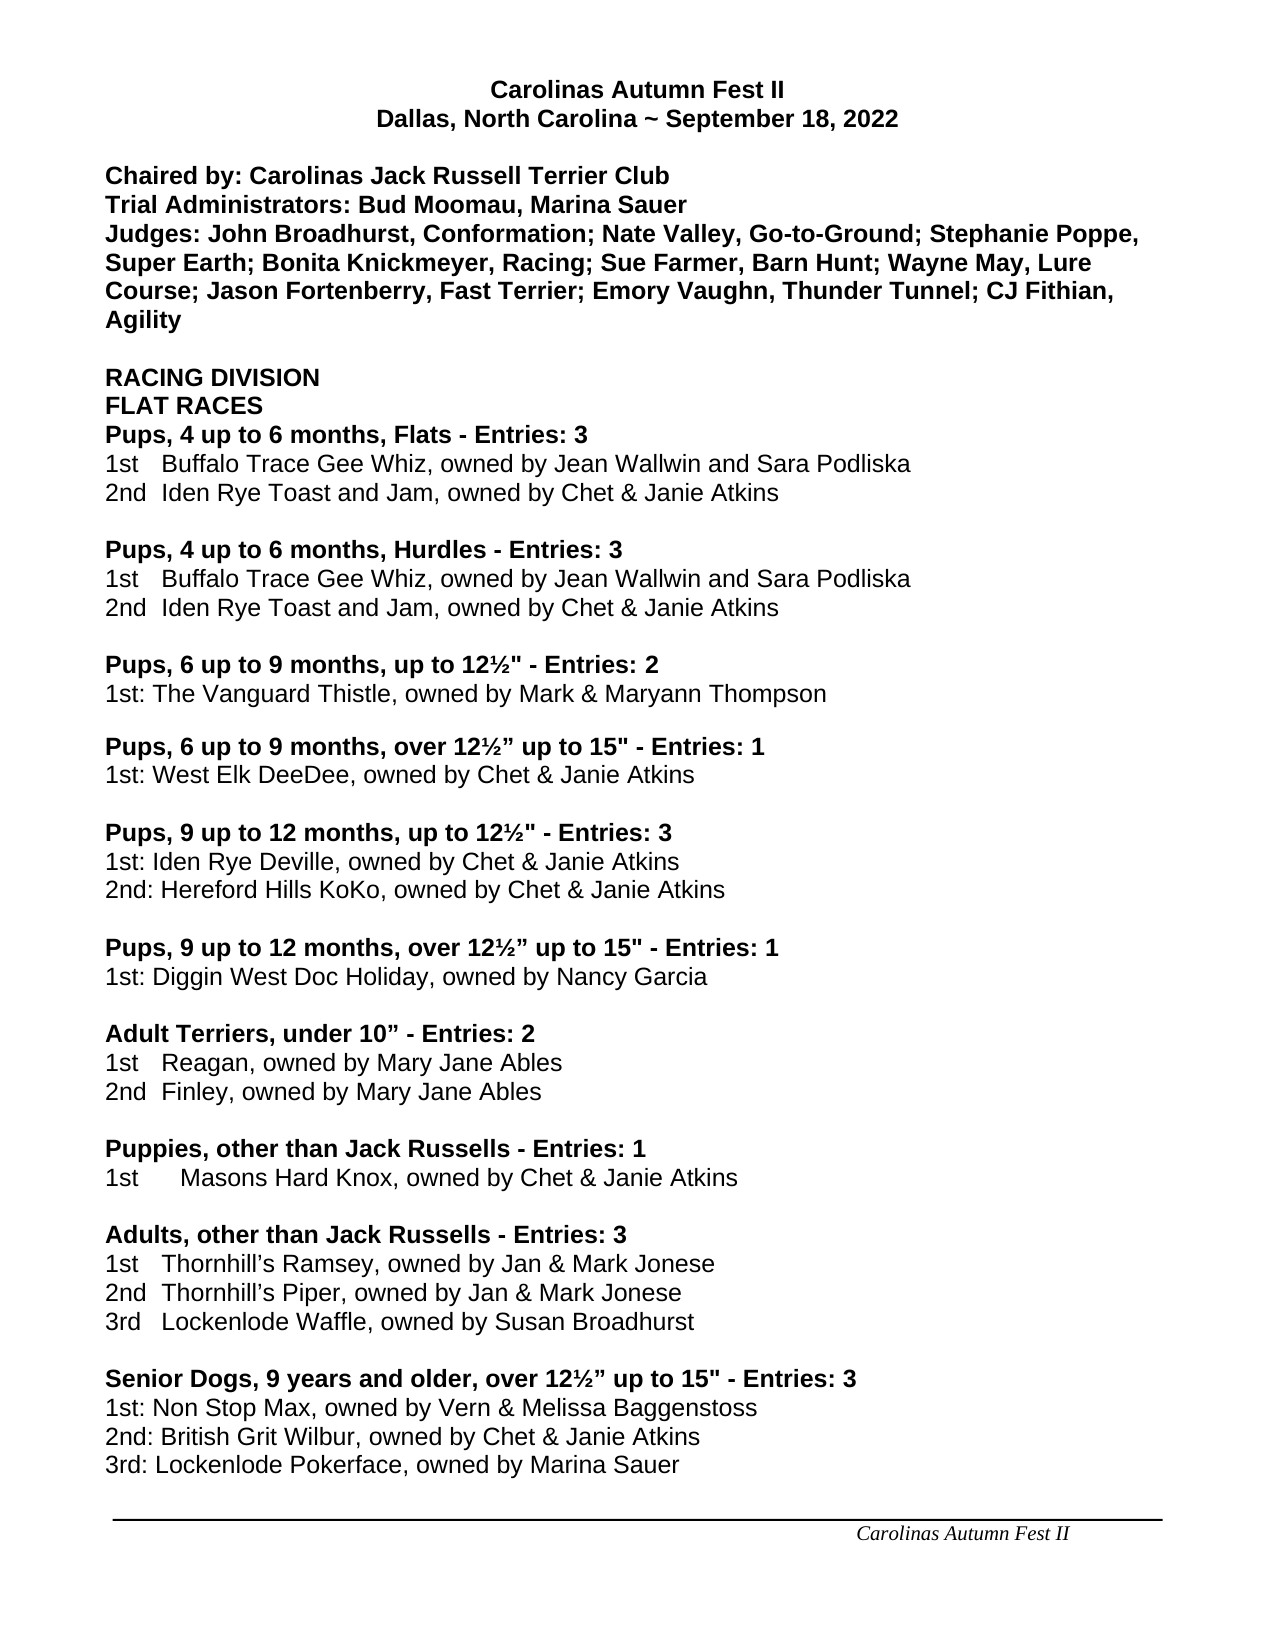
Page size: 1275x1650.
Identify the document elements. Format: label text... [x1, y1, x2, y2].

text 2nd Finley, owned by Mary Jane Ables [105, 1077, 1170, 1105]
subtitle Carolinas Autumn Fest II Dallas, North Carolina ~ September 18, 2022 [105, 75, 1170, 132]
text Adults, other than Jack Russells - Entries: 3 [105, 1220, 1170, 1249]
text 2nd Thornhill’s Piper, owned by Jan & Mark Jonese [105, 1278, 1170, 1307]
text Pups, 9 up to 12 months, over 12½” up to 15" - Entries: 1 1st: Diggin West Doc Holiday, owned by Nancy Garcia [105, 933, 1170, 990]
text 2nd Iden Rye Toast and Jam, owned by Chet & Janie Atkins [105, 477, 1170, 506]
text Senior Dogs, 9 years and older, over 12½” up to 15" - Entries: 3 [105, 1364, 1170, 1393]
text 3rd: Lockenlode Pokerface, owned by Marina Sauer [105, 1450, 1170, 1479]
text 1st: Iden Rye Deville, owned by Chet & Janie Atkins [105, 847, 1170, 875]
text Trial Administrators: Bud Moomau, Marina Sauer [105, 190, 1170, 219]
text FLAT RACES Pups, 4 up to 6 months, Flats - Entries: 3 1st Buffalo Trace Gee Whiz, owned by Jean Wallwin and Sara Podliska [105, 391, 1170, 477]
text 1st: Non Stop Max, owned by Vern & Melissa Baggenstoss [105, 1393, 1170, 1422]
text 1st: The Vanguard Thistle, owned by Mark & Maryann Thompson [105, 679, 1170, 707]
text Adult Terriers, under 10” - Entries: 2 [105, 1019, 1170, 1048]
text 1st Thornhill’s Ramsey, owned by Jan & Mark Jonese [105, 1249, 1170, 1278]
text 1st Masons Hard Knox, owned by Chet & Janie Atkins [105, 1163, 1170, 1192]
text 2nd: Hereford Hills KoKo, owned by Chet & Janie Atkins [105, 875, 1170, 904]
text Pups, 6 up to 9 months, over 12½” up to 15" - Entries: 1 1st: West Elk DeeDee, owned by Chet & Janie Atkins [105, 732, 1170, 789]
text Chaired by: Carolinas Jack Russell Terrier Club [105, 161, 1170, 190]
text 3rd Lockenlode Waffle, owned by Susan Broadhurst [105, 1307, 1170, 1335]
text Pups, 9 up to 12 months, up to 12½" - Entries: 3 [105, 818, 1170, 847]
text RACING DIVISION [105, 362, 1170, 391]
text Puppies, other than Jack Russells - Entries: 1 [105, 1134, 1170, 1163]
text 1st Reagan, owned by Mary Jane Ables [105, 1048, 1170, 1077]
text 2nd Iden Rye Toast and Jam, owned by Chet & Janie Atkins [105, 592, 1170, 621]
text 2nd: British Grit Wilbur, owned by Chet & Janie Atkins [105, 1422, 1170, 1450]
text Judges: John Broadhurst, Conformation; Nate Valley, Go-to-Ground; Stephanie Poppe, Super Earth; Bonita Knickmeyer, Racing; Sue Farmer, Barn Hunt; Wayne May, Lure Course; Jason Fortenberry, Fast Terrier; Emory Vaughn, Thunder Tunnel; CJ Fithian, Agility [105, 219, 1170, 334]
subtitle Pups, 6 up to 9 months, up to 12½" - Entries: 2 [105, 650, 1170, 679]
text Pups, 4 up to 6 months, Hurdles - Entries: 3 1st Buffalo Trace Gee Whiz, owned by Jean Wallwin and Sara Podliska [105, 535, 1170, 592]
